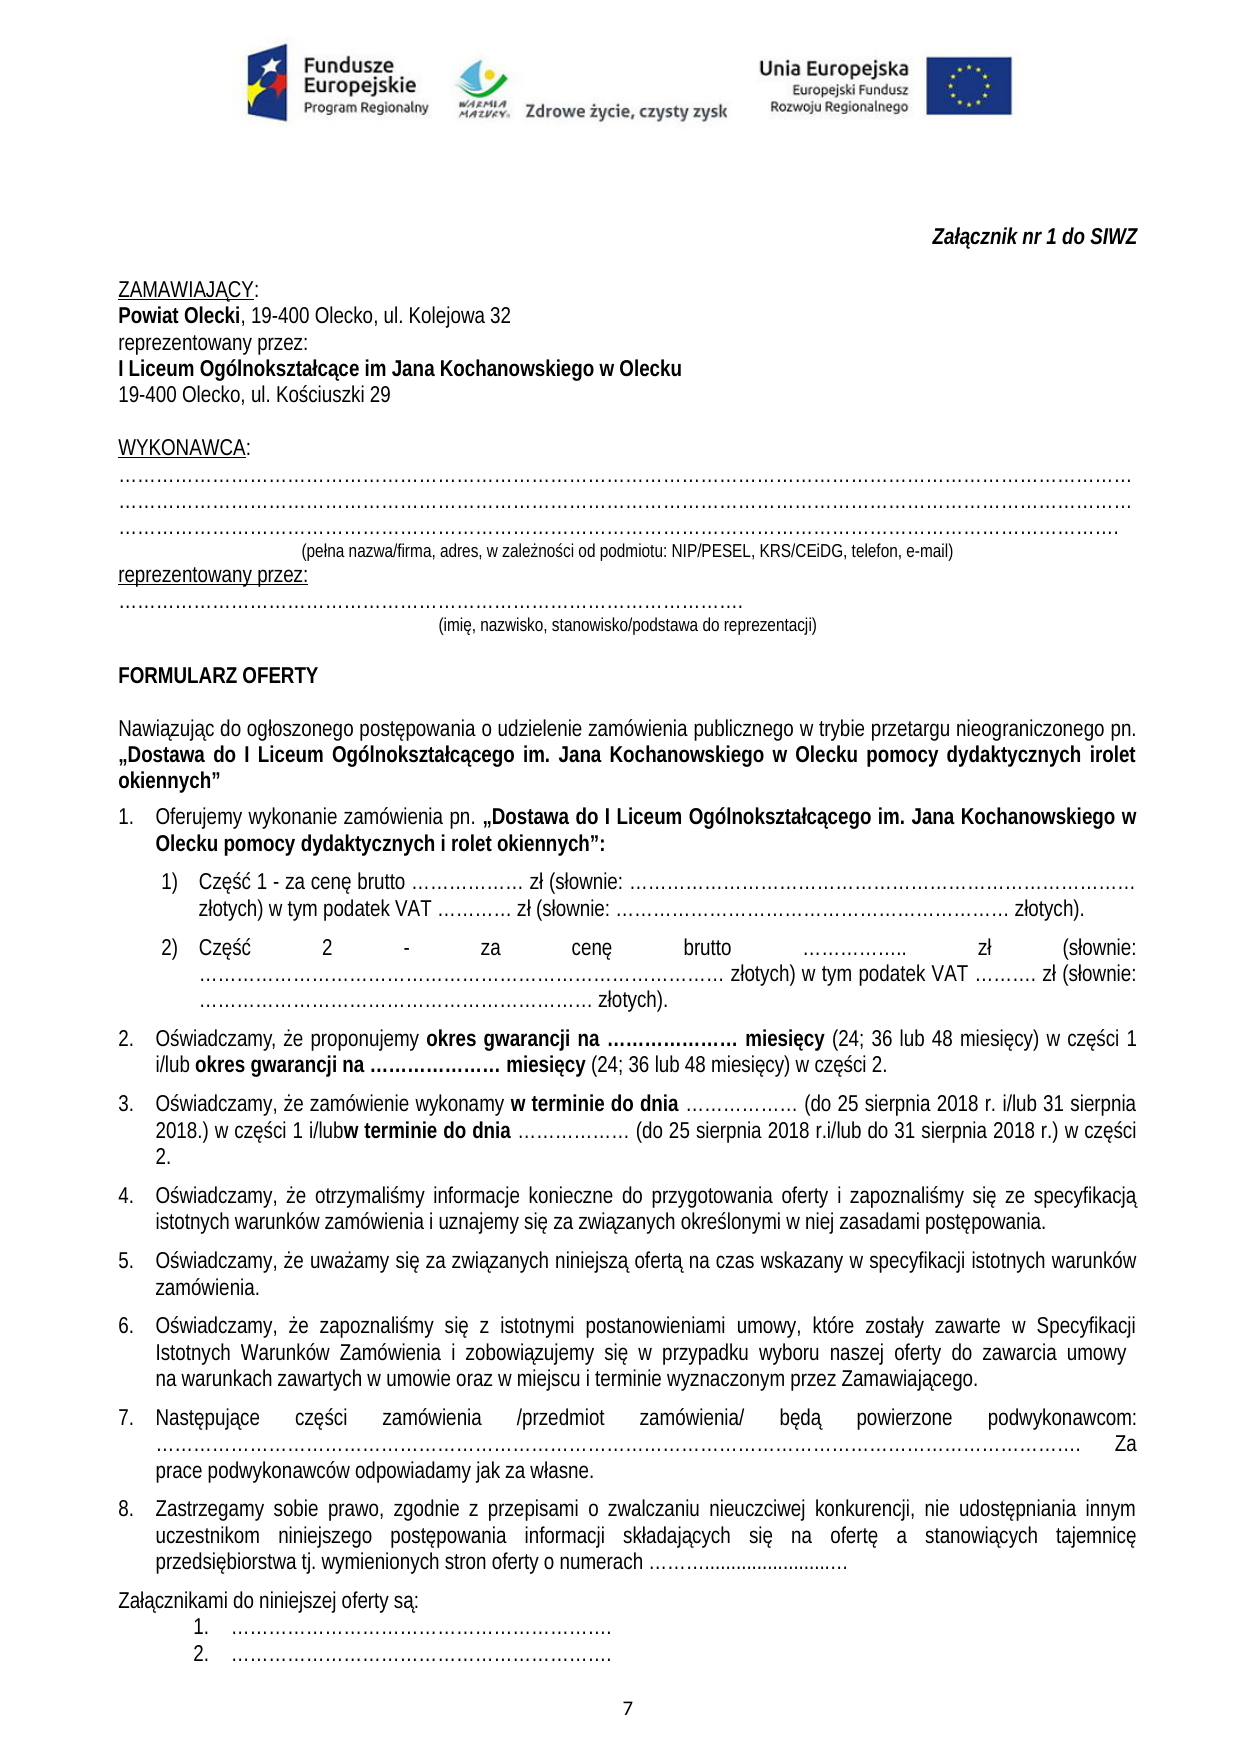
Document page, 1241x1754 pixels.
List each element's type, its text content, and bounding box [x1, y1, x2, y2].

list Oświadczamy, że zapoznaliśmy się z istotnymi postanowieniami umowy, które zostały zawarte w Specyfikacji Istotnych Warunków Zamówienia i zobowiązujemy się w przypadku wyboru naszej oferty do zawarcia umowy na warunkach zawartych w umowie oraz w miejscu i terminie wyznaczonym przez Zamawiającego. [118, 1312, 1137, 1391]
text Nawiązując do ogłoszonego postępowania o udzielenie zamówienia publicznego w trybie przetargu nieograniczonego pn. „Dostawa do I Liceum Ogólnokształcącego im. Jana Kochanowskiego w Olecku pomocy dydaktycznych irolet okiennych” [118, 714, 1137, 793]
list Następujące części zamówienia /przedmiot zamówienia/ będą powierzone podwykonawcom: …………………………………………………………………………………………………………………………………. Za prace podwykonawców odpowiadamy jak za własne. [118, 1404, 1137, 1483]
text Powiat Olecki, 19-400 Olecko, ul. Kolejowa 32 [118, 302, 1137, 329]
list Oświadczamy, że zamówienie wykonamy w terminie do dnia ……………… (do 25 sierpnia 2018 r. i/lub 31 sierpnia 2018.) w części 1 i/lubw terminie do dnia ……………… (do 25 sierpnia 2018 r.i/lub do 31 sierpnia 2018 r.) w części 2. [118, 1090, 1137, 1169]
list Oświadczamy, że proponujemy okres gwarancji na ………………… miesięcy (24; 36 lub 48 miesięcy) w części 1 i/lub okres gwarancji na ………………… miesięcy (24; 36 lub 48 miesięcy) w części 2. [506, 1025, 1137, 1078]
list Zastrzegamy sobie prawo, zgodnie z przepisami o zwalczaniu nieuczciwej konkurencji, nie udostępniania innym uczestnikom niniejszego postępowania informacji składających się na ofertę a stanowiących tajemnicę przedsiębiorstwa tj. wymienionych stron oferty o numerach ………........................… [118, 1495, 1137, 1574]
list Oferujemy wykonanie zamówienia pn. „Dostawa do I Liceum Ogólnokształcącego im. Jana Kochanowskiego w Olecku pomocy dydaktycznych i rolet okiennych”: [118, 803, 1137, 856]
text FORMULARZ OFERTY [118, 662, 1137, 688]
text (imię, nazwisko, stanowisko/podstawa do reprezentacji) [118, 614, 1137, 635]
list Oświadczamy, że uważamy się za związanych niniejszą ofertą na czas wskazany w specyfikacji istotnych warunków zamówienia. [118, 1247, 1137, 1300]
list Część 2 - za cenę brutto …………….. zł (słownie: ………………………………………………………………………… złotych) w tym podatek VAT ………. zł (słownie: ……………………………………………………… złotych). [161, 933, 1137, 1013]
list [193, 1640, 1137, 1666]
picture [232, 37, 1023, 130]
list Oświadczamy, że otrzymaliśmy informacje konieczne do przygotowania oferty i zapoznaliśmy się ze specyfikacją istotnych warunków zamówienia i uznajemy się za związanych określonymi w niej zasadami postępowania. [118, 1182, 1137, 1234]
text Zamawiający: [118, 276, 1137, 302]
text I Liceum Ogólnokształcące im Jana Kochanowskiego w Olecku [118, 355, 1137, 381]
text reprezentowany przez: [118, 561, 1137, 587]
text reprezentowany przez: [118, 329, 1137, 355]
text (pełna nazwa/firma, adres, w zależności od podmiotu: NIP/PESEL, KRS/CEiDG, telefon, e-mail) [118, 539, 1137, 561]
text Wykonawca: ……………………………………………………………………………………………………………………………………………………………………………………………………………………………………………………………………………………………………………………………………………………………………………………………………………………………………………. [118, 434, 1137, 539]
text 19-400 Olecko, ul. Kościuszki 29 [118, 381, 1137, 408]
text Załącznik nr 1 do SIWZ [118, 223, 1137, 250]
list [193, 1613, 1137, 1640]
list Część 1 - za cenę brutto ……………… zł (słownie: ……………………………………………………………………… złotych) w tym podatek VAT ………… zł (słownie: ……………………………………………………… złotych). [161, 868, 1137, 921]
text ………………………………………………………………………………………. [118, 587, 1137, 614]
text Załącznikami do niniejszej oferty są: [118, 1587, 1137, 1613]
